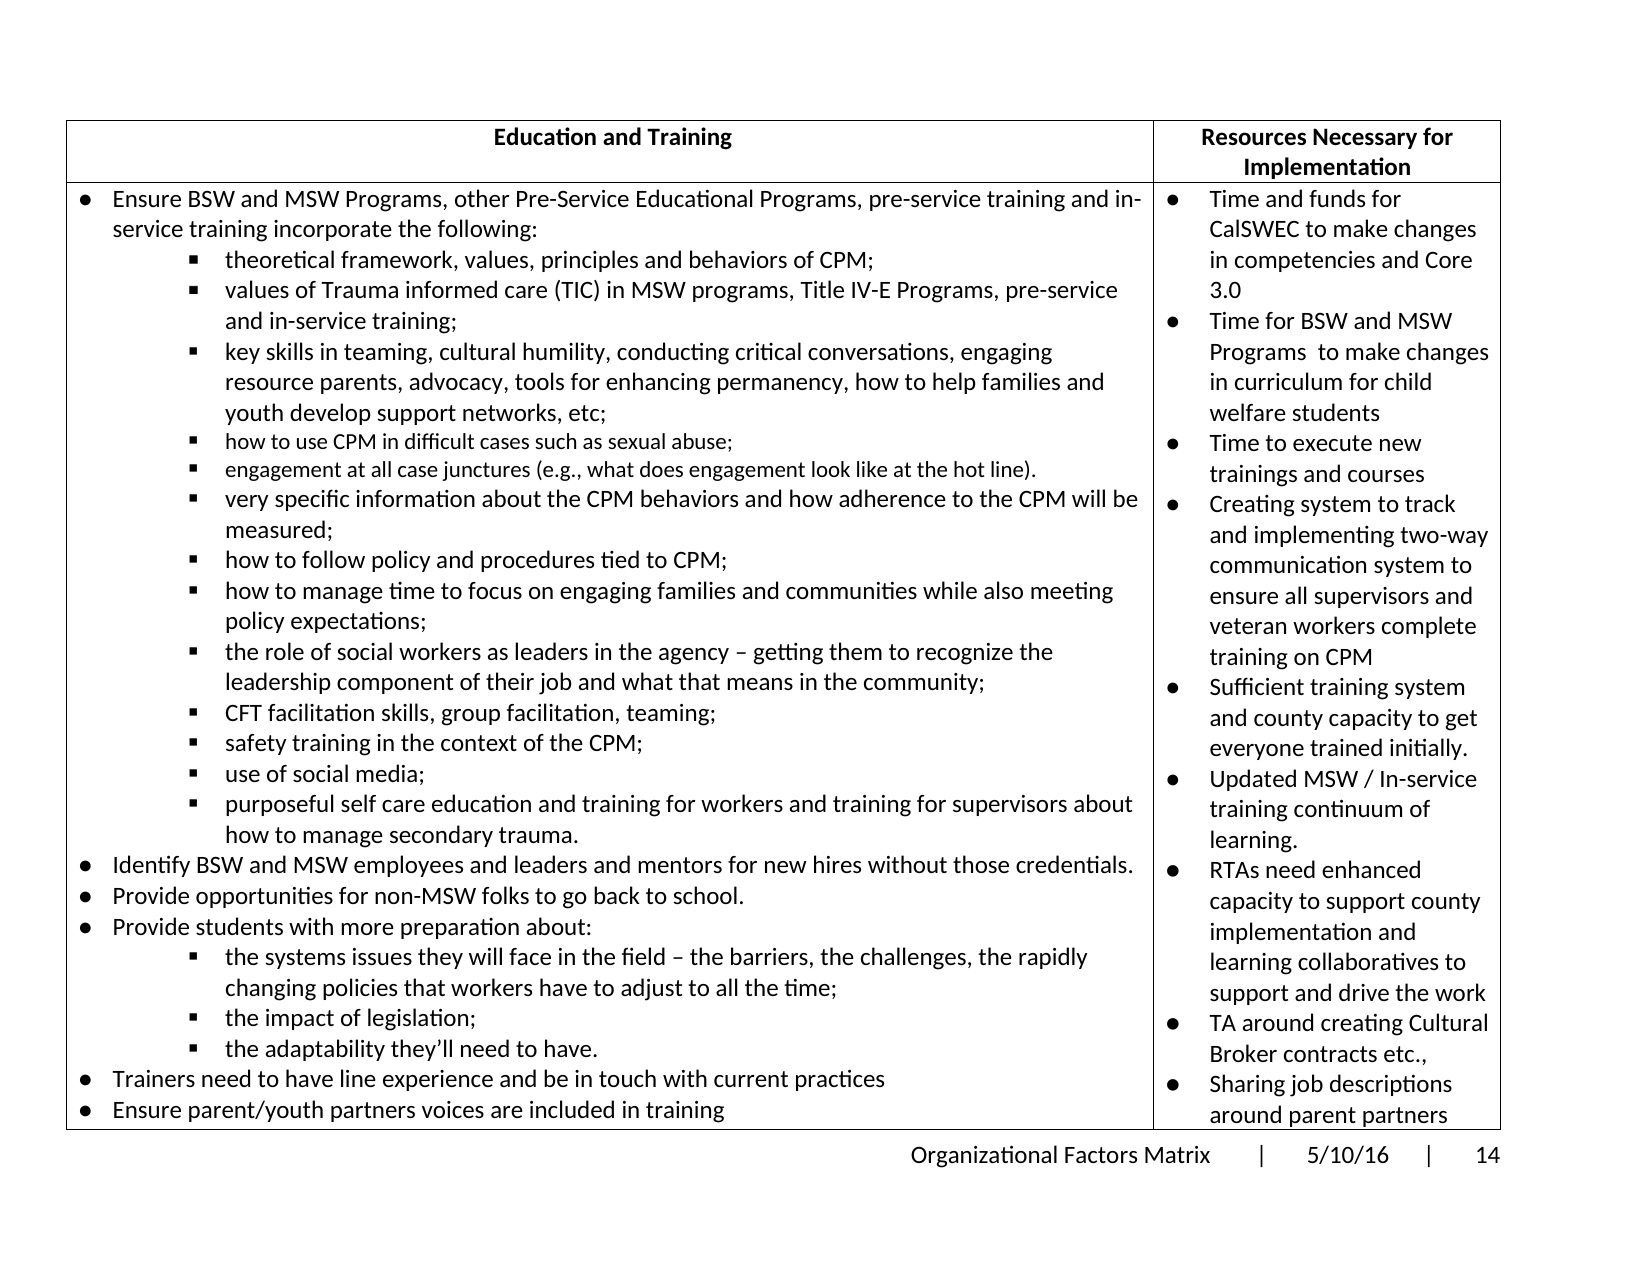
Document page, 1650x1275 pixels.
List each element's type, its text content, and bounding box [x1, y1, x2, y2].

table_header Resources Necessary for Implementation [1154, 121, 1500, 182]
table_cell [1154, 183, 1500, 1129]
table_header Education and Training [67, 121, 1153, 182]
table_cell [67, 183, 1153, 1129]
